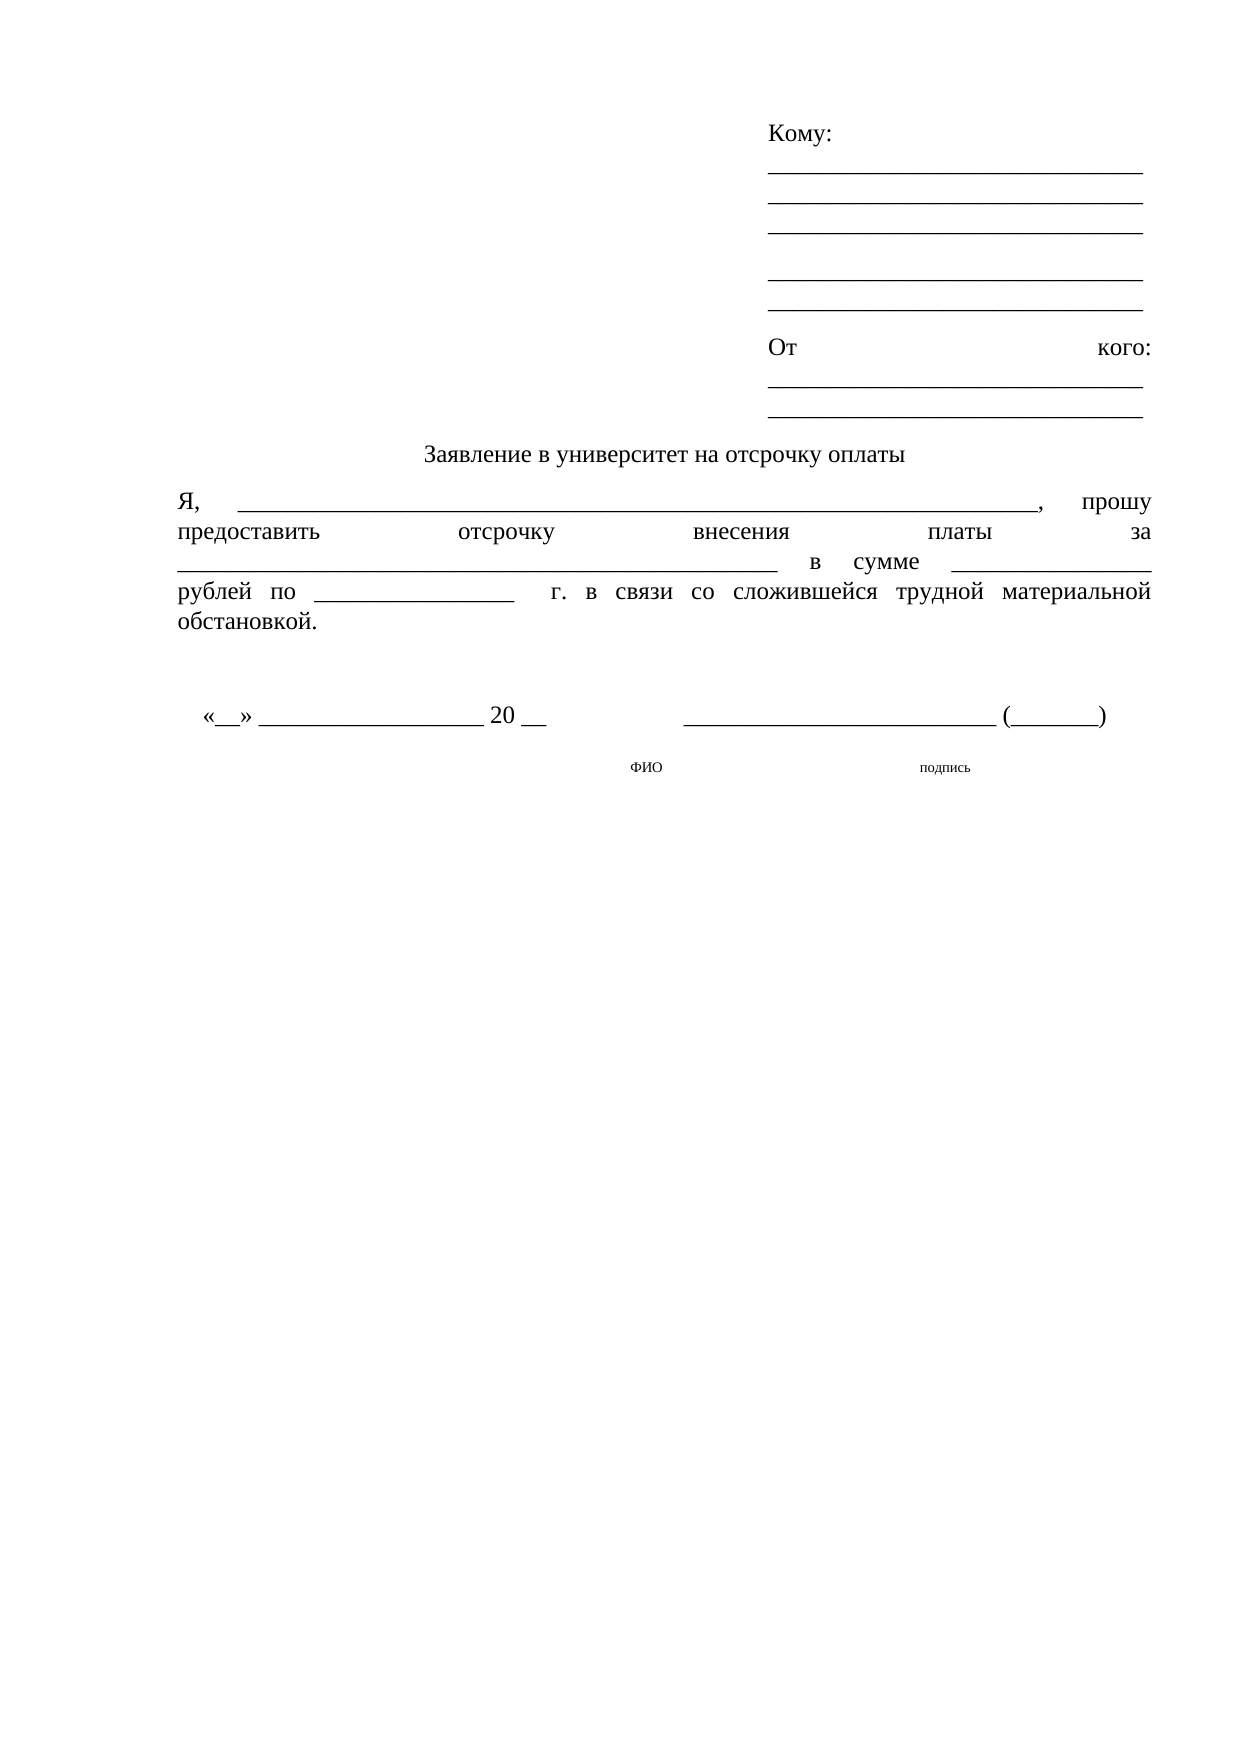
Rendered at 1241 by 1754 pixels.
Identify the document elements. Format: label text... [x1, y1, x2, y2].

text От кого: ____________________________________________________________ [768, 332, 1152, 421]
text Я, ________________________________________________________________, прошу предоставить отсрочку внесения платы за ________________________________________________ в сумме ________________ рублей по ________________ г. в связи со сложившейся трудной материальной обстановкой. [177, 486, 1152, 635]
text ФИО подпись [177, 747, 1152, 775]
text Кому: __________________________________________________________________________________________ [768, 118, 1152, 237]
text Заявление в университет на отсрочку оплаты [177, 439, 1152, 468]
text «__» __________________ 20 __ _________________________ (_______) [177, 700, 1152, 728]
text ____________________________________________________________ [768, 255, 1152, 314]
